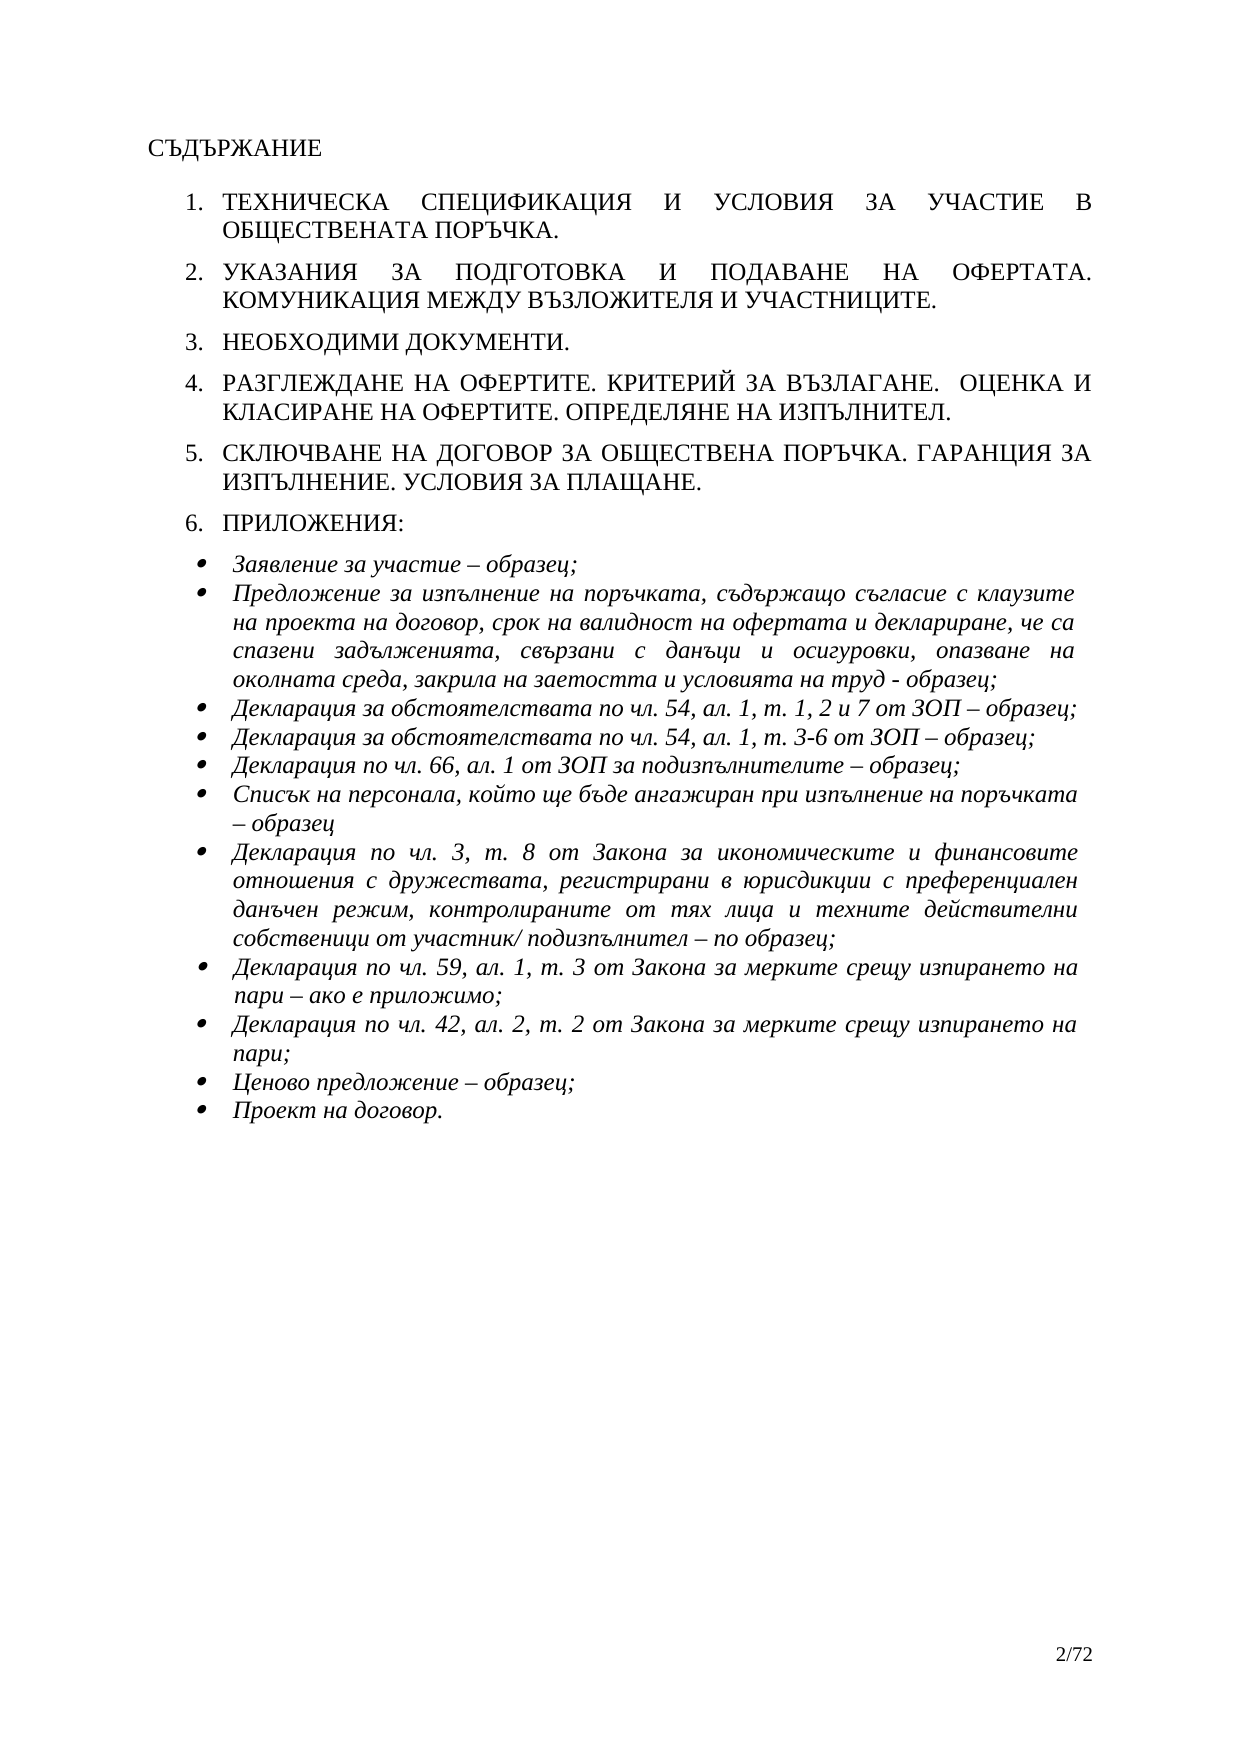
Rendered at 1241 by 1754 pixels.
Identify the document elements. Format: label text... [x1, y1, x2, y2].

list УКАЗАНИЯ ЗА ПОДГОТОВКА И ПОДАВАНЕ НА ОФЕРТАТА. КОМУНИКАЦИЯ МЕЖДУ ВЪЗЛОЖИТЕЛЯ И УЧАСТНИЦИТЕ. [185, 257, 1093, 314]
list СКЛЮЧВАНЕ НА ДОГОВОР ЗА ОБЩЕСТВЕНА ПОРЪЧКА. ГАРАНЦИЯ ЗА ИЗПЪЛНЕНИЕ. УСЛОВИЯ ЗА ПЛАЩАНЕ. [185, 438, 1093, 496]
table_cell Декларация по чл. 66, ал. 1 от ЗОП за подизпълнителите – образец; [148, 751, 1093, 779]
table_header Заявление за участие – образец; Предложение за изпълнение на поръчката, съдържащо съгласие с клаузите на проекта на договор, срок на валидност на офертата и деклариране, че са спазени задълженията, свързани с данъци и осигуровки, опазване на околната среда, закрила на заетостта и условията на труд - образец; [148, 549, 1093, 693]
list ПРИЛОЖЕНИЯ: [185, 508, 1093, 537]
list РАЗГЛЕЖДАНЕ НА ОФЕРТИТЕ. КРИТЕРИЙ ЗА ВЪЗЛАГАНЕ. ОЦЕНКА И КЛАСИРАНЕ НА ОФЕРТИТЕ. ОПРЕДЕЛЯНЕ НА ИЗПЪЛНИТЕЛ. [185, 368, 1093, 426]
table_cell Декларация по чл. 3, т. 8 от Закона за икономическите и финансовите отношения с дружествата, регистрирани в юрисдикции с преференциален данъчен режим, контролираните от тях лица и техните действителни собственици от участник/ подизпълнител – по образец; Декларация по чл. 59, ал. 1, т. 3 от Закона за мерките срещу изпирането на пари – ако е приложимо; Декларация по чл. 42, ал. 2, т. 2 от Закона за мерките срещу изпирането на пари; [148, 837, 1093, 1067]
text съдържание [148, 133, 1093, 162]
table_cell [148, 1067, 1093, 1124]
table_cell Декларация за обстоятелствата по чл. 54, ал. 1, т. 1, 2 и 7 от ЗОП – образец; [148, 693, 1093, 722]
table_cell Списък на персонала, който ще бъде ангажиран при изпълнение на поръчката – образец [148, 779, 1093, 837]
table_cell Декларация за обстоятелствата по чл. 54, ал. 1, т. 3-6 от ЗОП – образец; [148, 722, 1093, 751]
list тЕХНИЧЕСКА СПЕЦИФИКАЦИЯ И УСЛОВИЯ ЗА УЧАСТИЕ В ОБЩЕСТВЕНАТА ПОРЪЧКА. [185, 187, 1093, 244]
list НЕОБХОДИМИ ДОКУМЕНТИ. [185, 327, 1093, 356]
